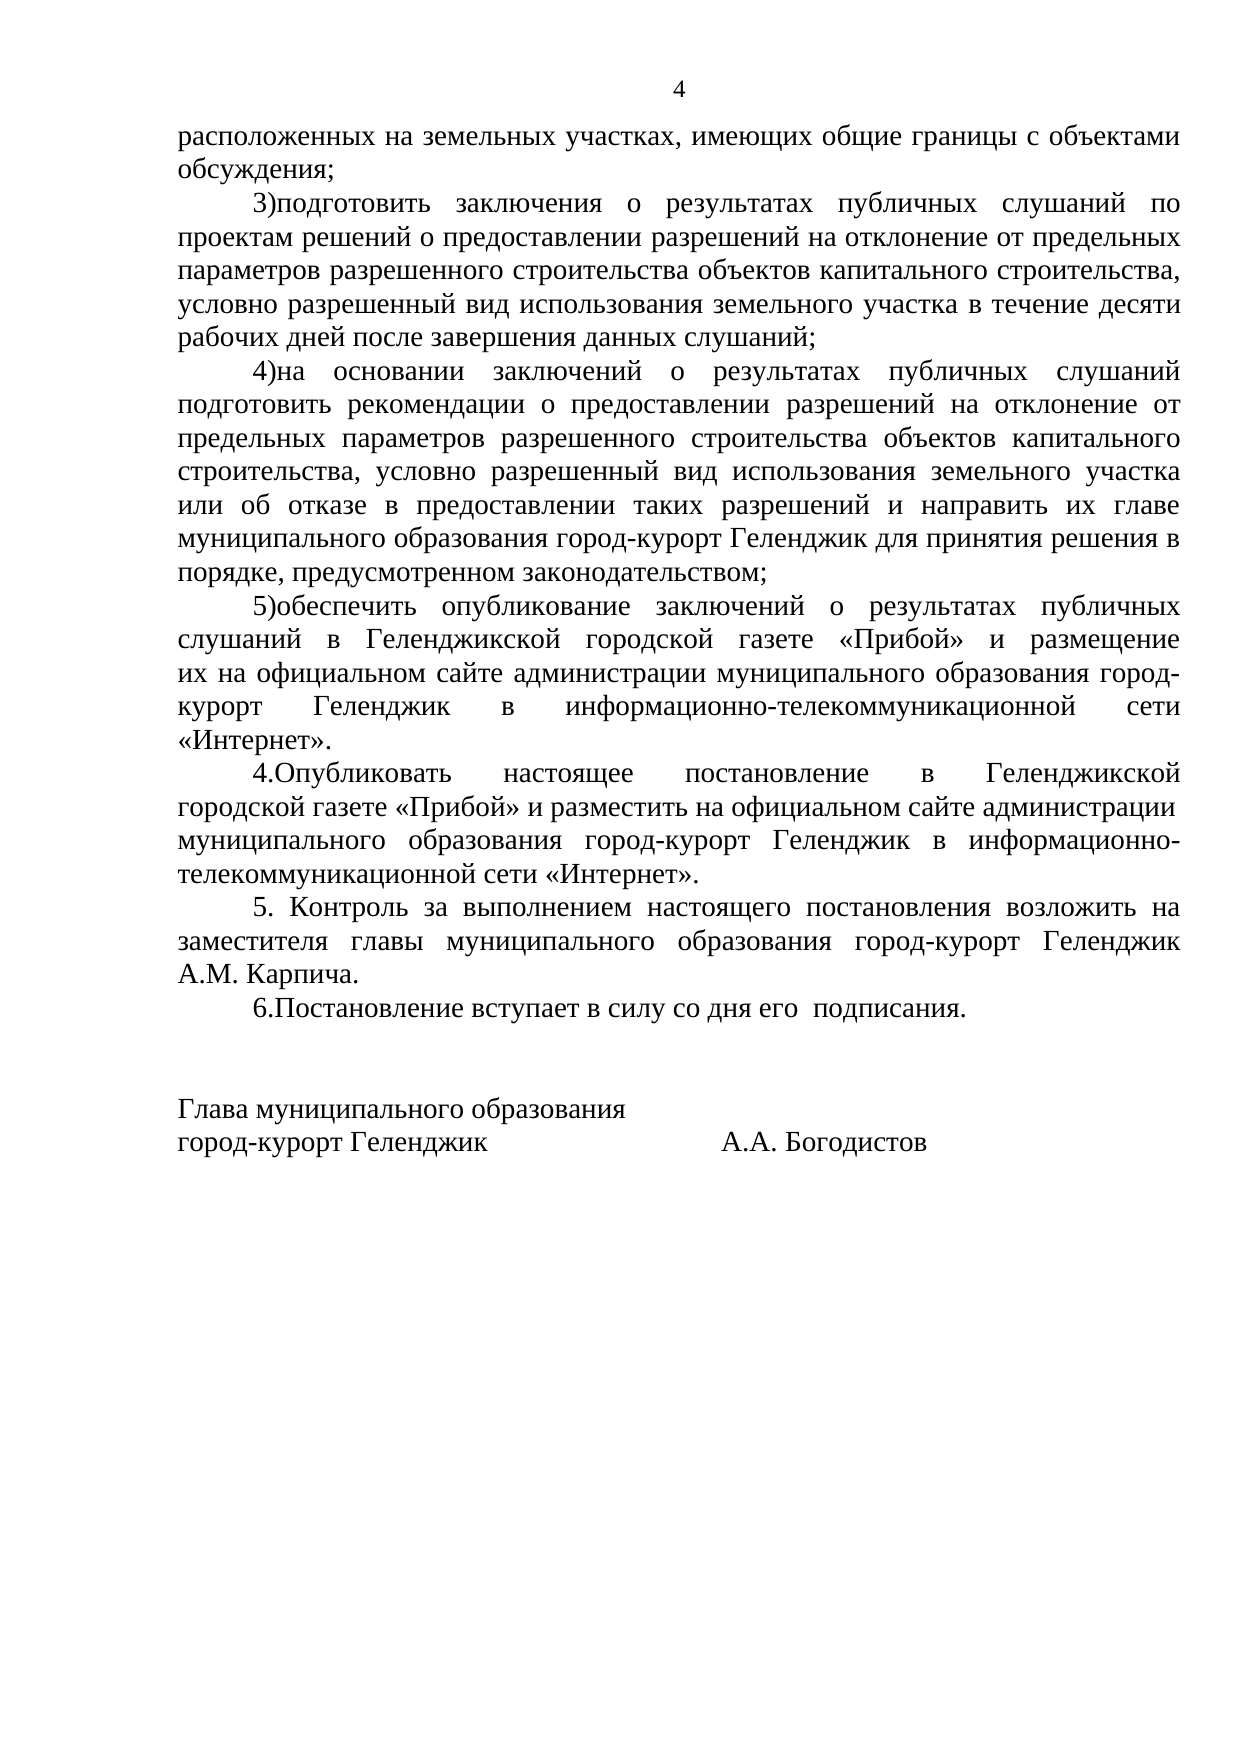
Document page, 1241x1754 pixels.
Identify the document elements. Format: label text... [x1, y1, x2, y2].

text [177, 118, 1181, 185]
text 4)на основании заключений о результатах публичных слушаний подготовить рекомендации о предоставлении разрешений на отклонение от предельных параметров разрешенного строительства объектов капитального строительства, условно разрешенный вид использования земельного участка или об отказе в предоставлении таких разрешений и направить их главе муниципального образования город-курорт Геленджик для принятия решения в порядке, предусмотренном законодательством; [177, 353, 1181, 588]
text 3)подготовить заключения о результатах публичных слушаний по проектам решений о предоставлении разрешений на отклонение от предельных параметров разрешенного строительства объектов капитального строительства, условно разрешенный вид использования земельного участка в течение десяти рабочих дней после завершения данных слушаний; [177, 185, 1181, 353]
text муниципального образования город-курорт Геленджик в информационно-телекоммуникационной сети «Интернет». [177, 822, 1181, 889]
text город-курорт Геленджик А.А. Богодистов [177, 1124, 1181, 1158]
text 4.Опубликовать настоящее постановление в Геленджикской городской газете «Прибой» и разместить на официальном сайте администрации [177, 755, 1181, 822]
text Глава муниципального образования [177, 1091, 1181, 1124]
text 5. Контроль за выполнением настоящего постановления возложить на заместителя главы муниципального образования город-курорт Геленджик А.М. Карпича. [177, 889, 1181, 990]
text 5)обеспечить опубликование заключений о результатах публичных слушаний в Геленджикской городской газете «Прибой» и размещение их на официальном сайте администрации муниципального образования город-курорт Геленджик в информационно-телекоммуникационной сети «Интернет». [177, 588, 1181, 755]
text 6.Постановление вступает в силу со дня его подписания. [177, 990, 1181, 1024]
